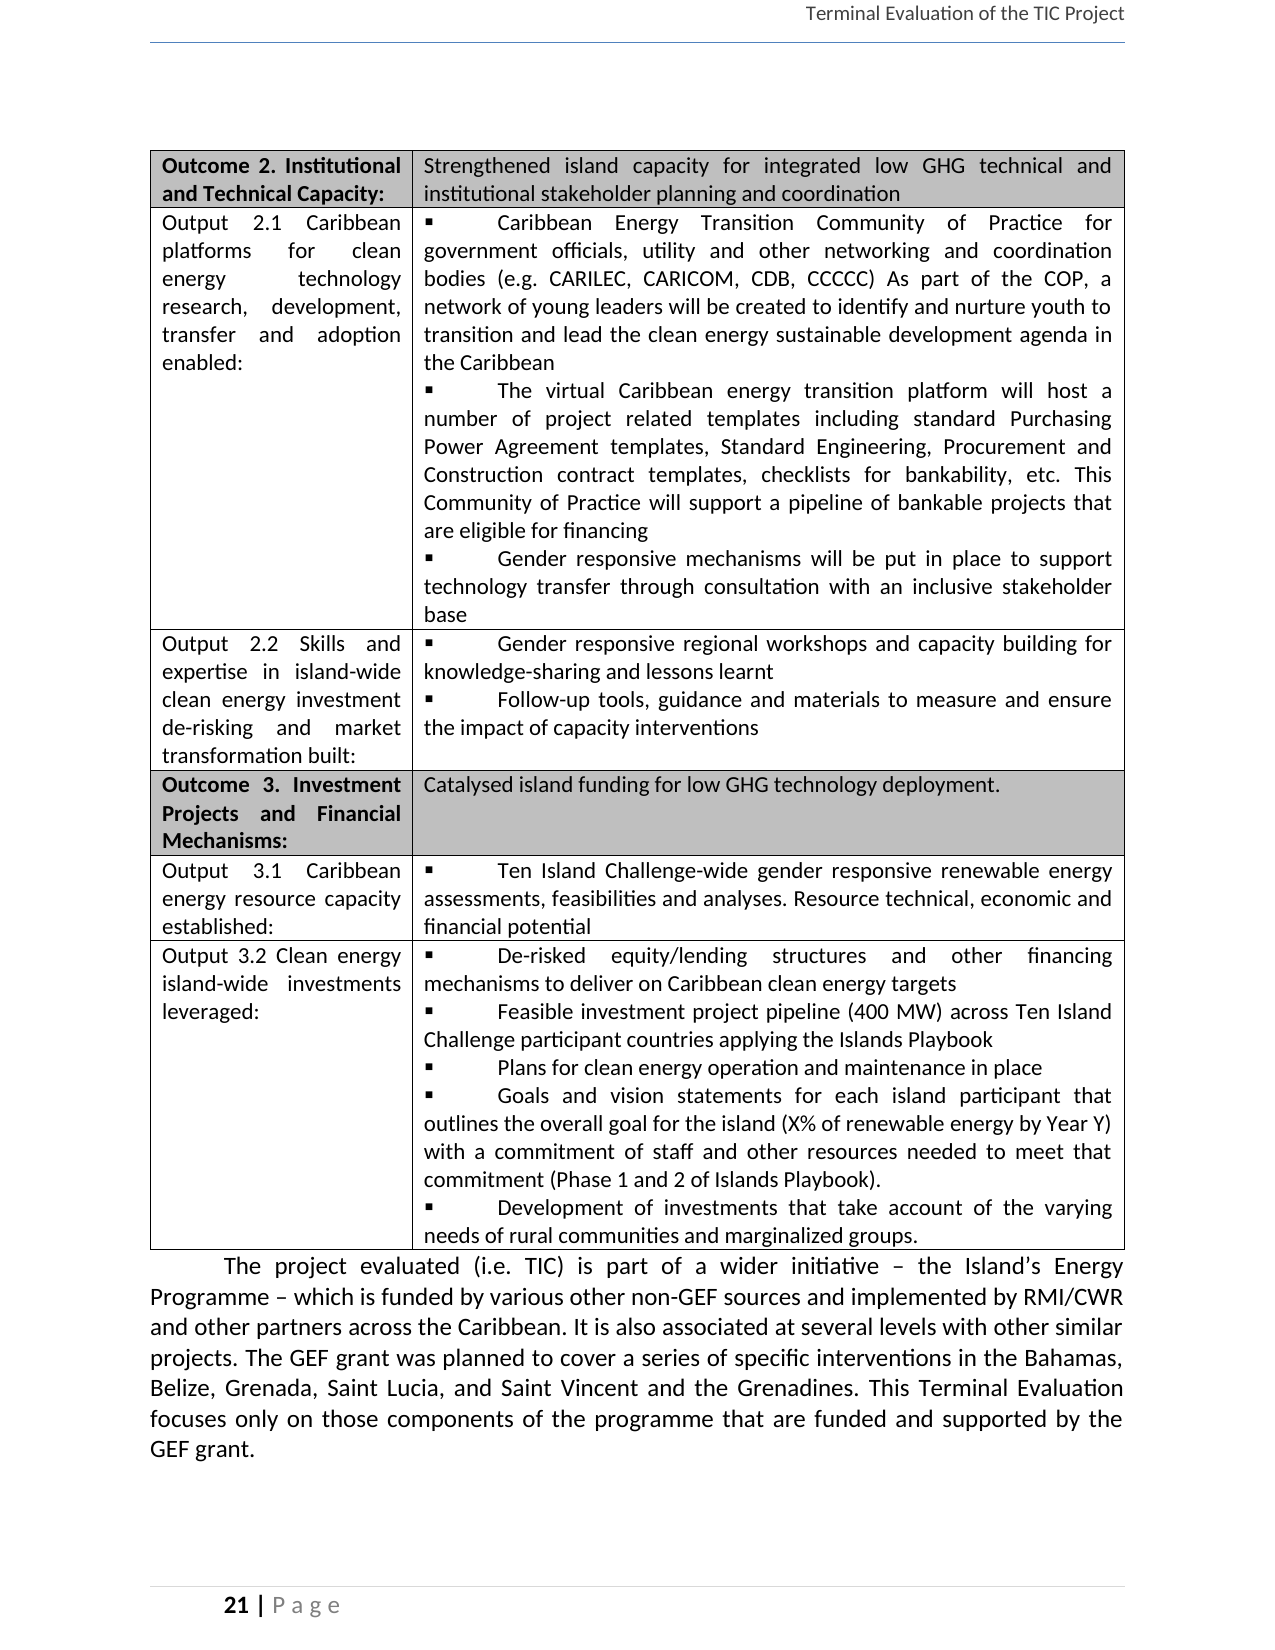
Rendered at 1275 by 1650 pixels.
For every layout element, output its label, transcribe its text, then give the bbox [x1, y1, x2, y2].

table_cell Output 2.2 Skills and expertise in island-wide clean energy investment de-risking and market transformation built: [151, 630, 412, 769]
table_cell Strengthened island capacity for integrated low GHG technical and institutional stakeholder planning and coordination [413, 151, 1124, 207]
table_cell Gender responsive regional workshops and capacity building for knowledge-sharing and lessons learnt Follow-up tools, guidance and materials to measure and ensure the impact of capacity interventions [413, 630, 1124, 769]
table_cell Output 3.2 Clean energy island-wide investments leveraged: [151, 941, 412, 1249]
table_cell Output 3.1 Caribbean energy resource capacity established: [151, 856, 412, 940]
table_cell Catalysed island funding for low GHG technology deployment. [413, 771, 1124, 855]
table_cell Caribbean Energy Transition Community of Practice for government officials, utility and other networking and coordination bodies (e.g. CARILEC, CARICOM, CDB, CCCCC) As part of the COP, a network of young leaders will be created to identify and nurture youth to transition and lead the clean energy sustainable development agenda in the Caribbean The virtual Caribbean energy transition platform will host a number of project related templates including standard Purchasing Power Agreement templates, Standard Engineering, Procurement and Construction contract templates, checklists for bankability, etc. This Community of Practice will support a pipeline of bankable projects that are eligible for financing Gender responsive mechanisms will be put in place to support technology transfer through consultation with an inclusive stakeholder base [413, 208, 1124, 628]
table_cell Ten Island Challenge-wide gender responsive renewable energy assessments, feasibilities and analyses. Resource technical, economic and financial potential [413, 856, 1124, 940]
table_cell Outcome 3. Investment Projects and Financial Mechanisms: [151, 771, 412, 855]
table_cell Outcome 2. Institutional and Technical Capacity: [151, 151, 412, 207]
table_cell Output 2.1 Caribbean platforms for clean energy technology research, development, transfer and adoption enabled: [151, 208, 412, 628]
table_cell De-risked equity/lending structures and other financing mechanisms to deliver on Caribbean clean energy targets Feasible investment project pipeline (400 MW) across Ten Island Challenge participant countries applying the Islands Playbook Plans for clean energy operation and maintenance in place Goals and vision statements for each island participant that outlines the overall goal for the island (X% of renewable energy by Year Y) with a commitment of staff and other resources needed to meet that commitment (Phase 1 and 2 of Islands Playbook). Development of investments that take account of the varying needs of rural communities and marginalized groups. [413, 941, 1124, 1249]
text The project evaluated (i.e. TIC) is part of a wider initiative – the Island’s Energy Programme – which is funded by various other non-GEF sources and implemented by RMI/CWR and other partners across the Caribbean. It is also associated at several levels with other similar projects. The GEF grant was planned to cover a series of specific interventions in the Bahamas, Belize, Grenada, Saint Lucia, and Saint Vincent and the Grenadines. This Terminal Evaluation focuses only on those components of the programme that are funded and supported by the GEF grant. [150, 1250, 1125, 1464]
